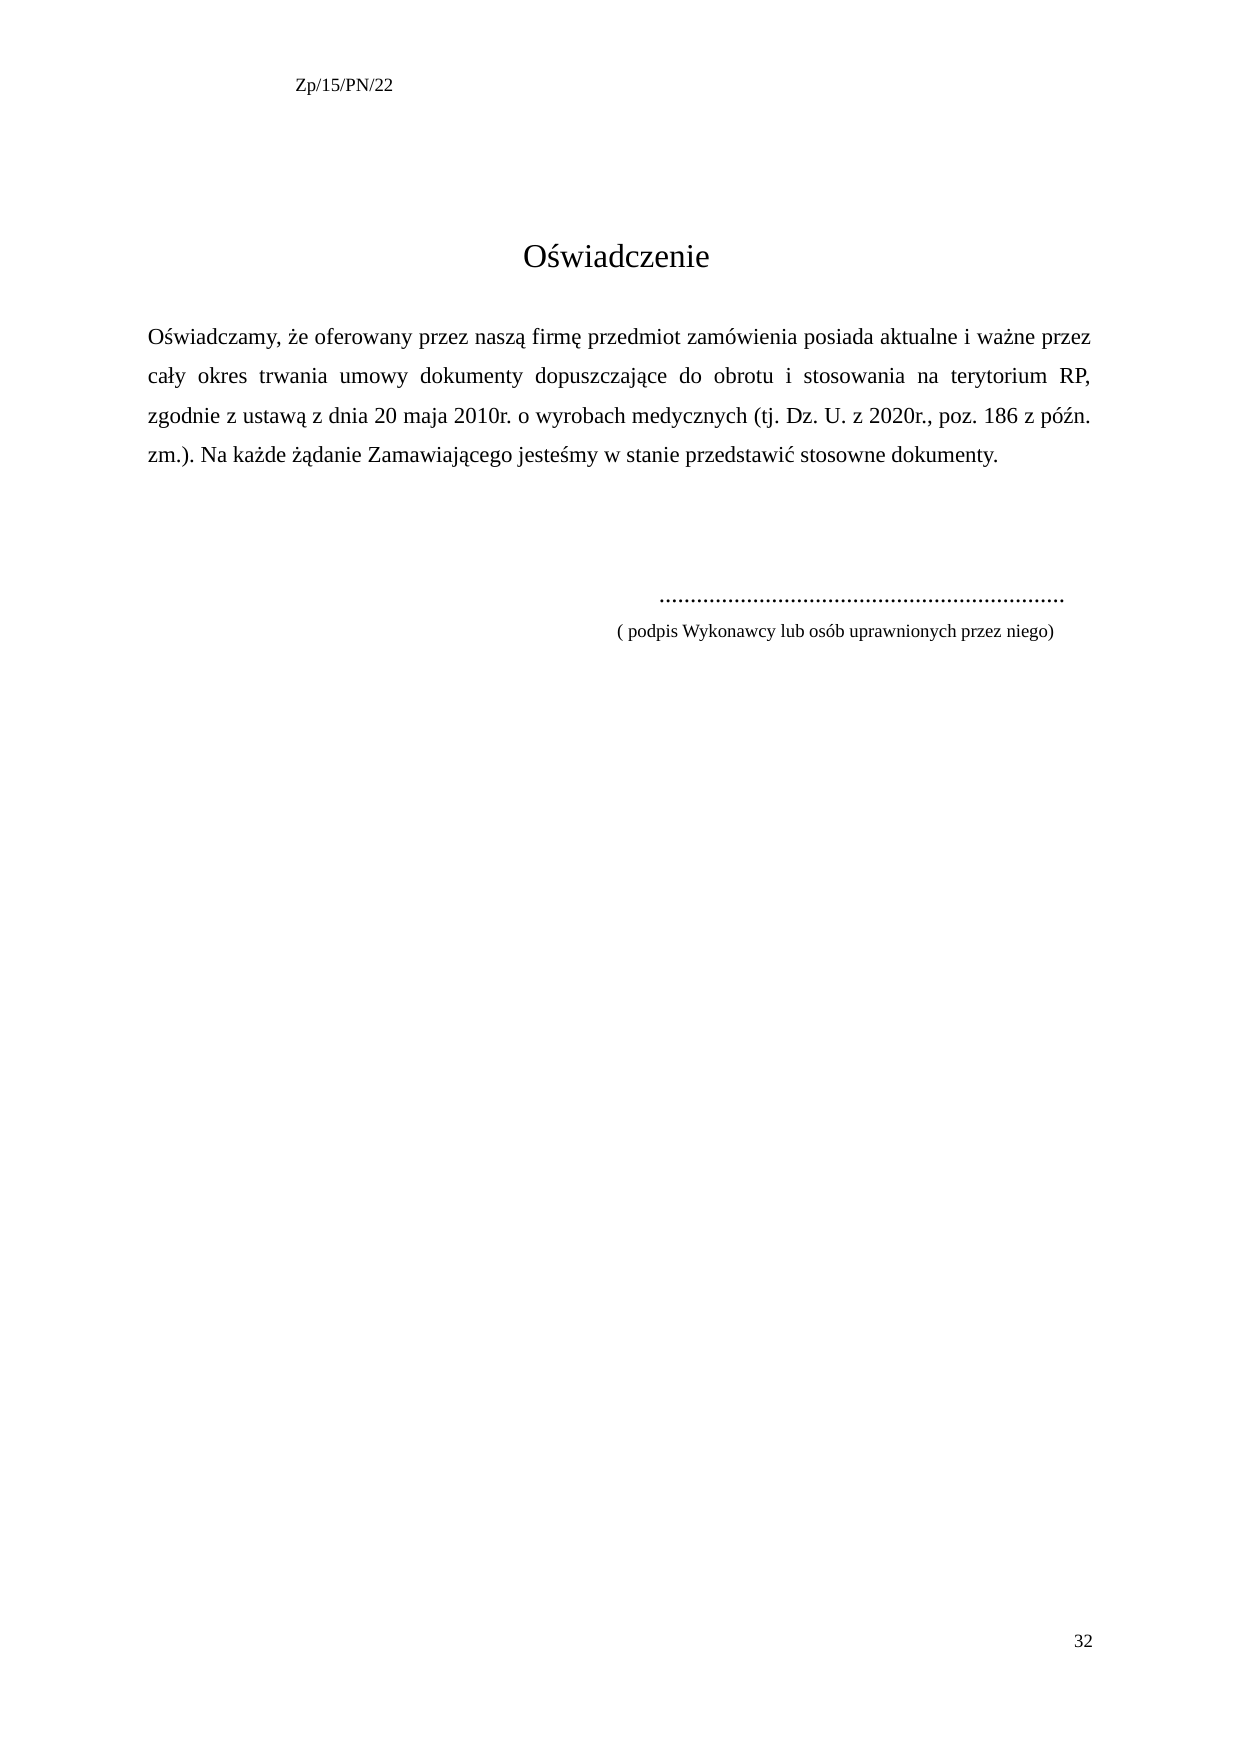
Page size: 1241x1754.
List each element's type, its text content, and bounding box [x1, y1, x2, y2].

text ................................................................. [177, 579, 1092, 607]
text ( podpis Wykonawcy lub osób uprawnionych przez niego) [177, 620, 1092, 642]
text Oświadczenie [369, 236, 1092, 275]
text Oświadczamy, że oferowany przez naszą firmę przedmiot zamówienia posiada aktualne i ważne przez cały okres trwania umowy dokumenty dopuszczające do obrotu i stosowania na terytorium RP, zgodnie z ustawą z dnia 20 maja 2010r. o wyrobach medycznych (tj. Dz. U. z 2020r., poz. 186 z późn. zm.). Na każde żądanie Zamawiającego jesteśmy w stanie przedstawić stosowne dokumenty. [148, 323, 1092, 468]
